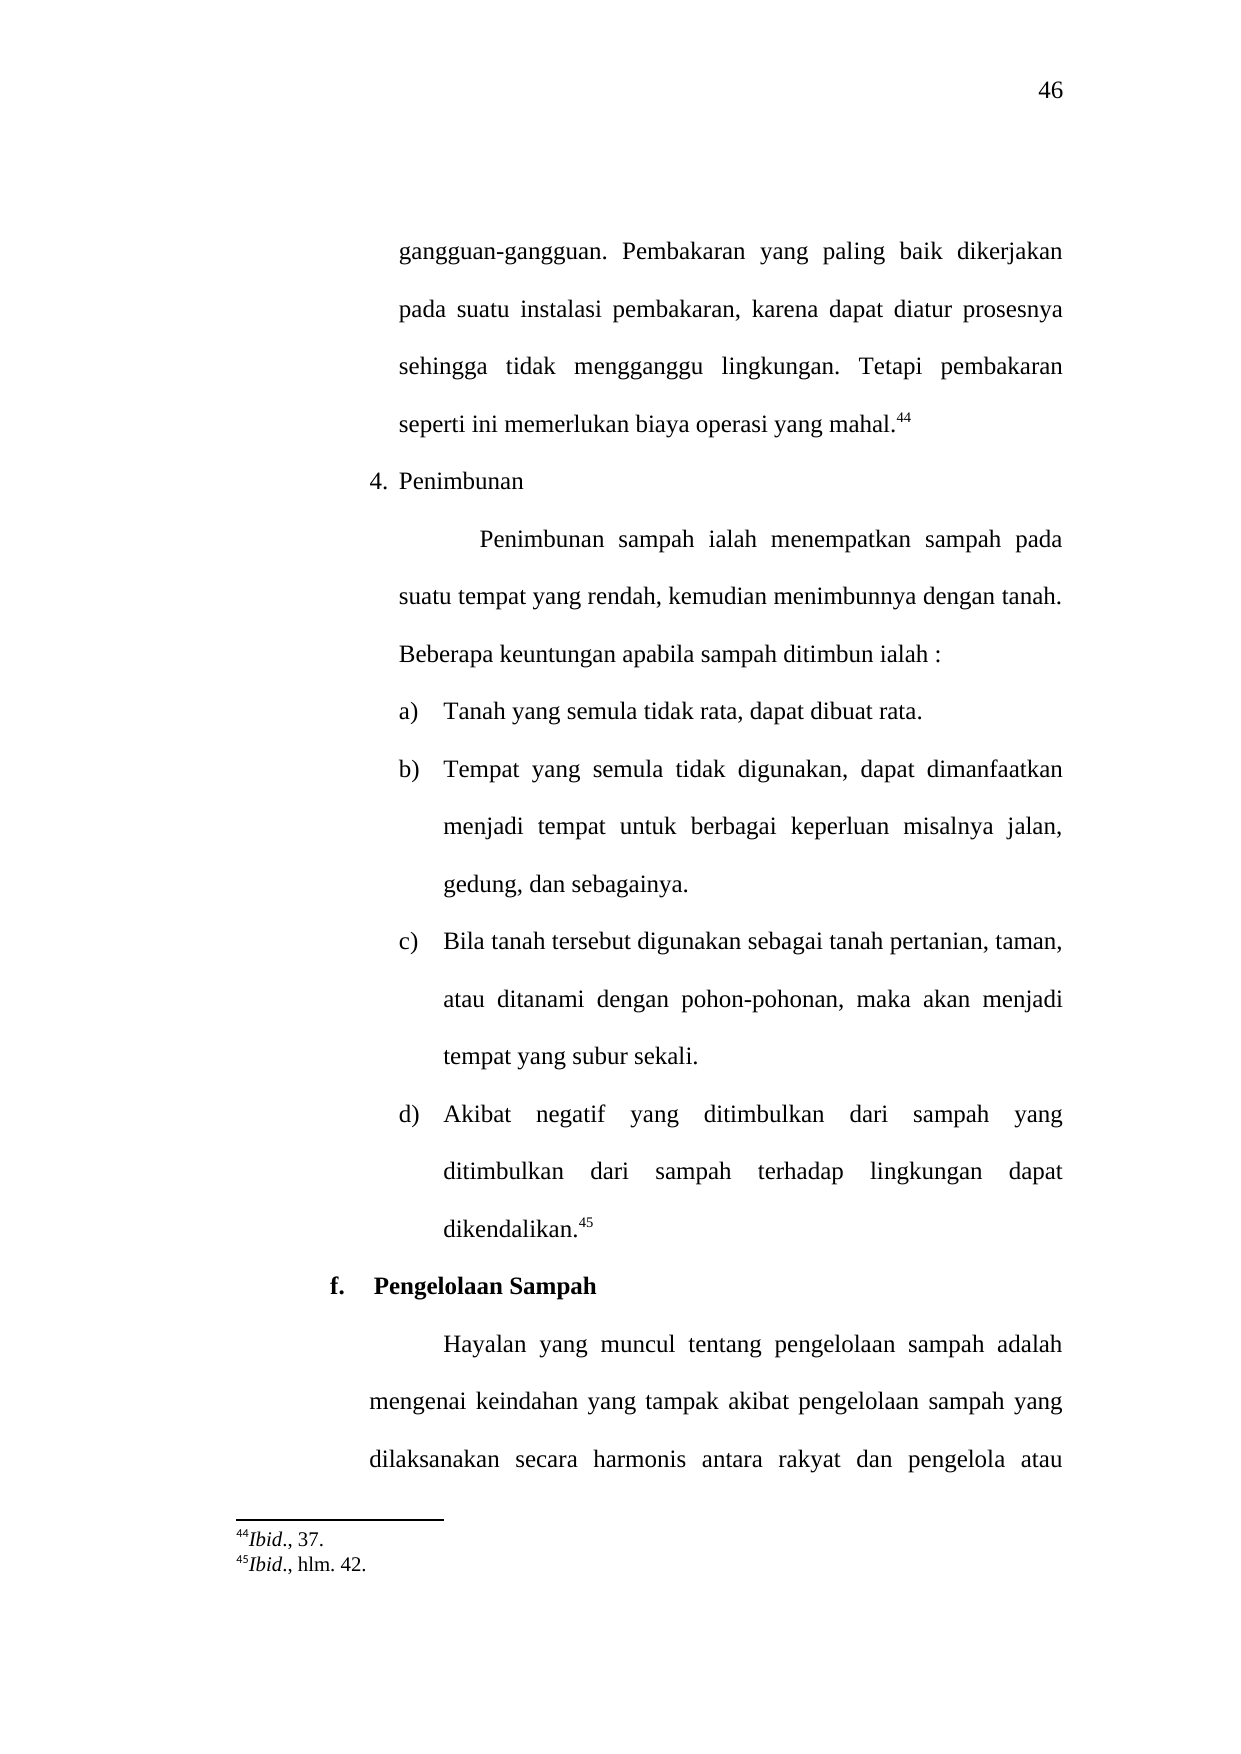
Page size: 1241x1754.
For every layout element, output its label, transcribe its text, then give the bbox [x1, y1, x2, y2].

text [399, 236, 1063, 437]
list Pengelolaan Sampah [330, 1271, 1063, 1300]
text Penimbunan sampah ialah menempatkan sampah pada suatu tempat yang rendah, kemudian menimbunnya dengan tanah. Beberapa keuntungan apabila sampah ditimbun ialah : [399, 524, 1063, 667]
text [369, 1329, 1063, 1472]
list Tempat yang semula tidak digunakan, dapat dimanfaatkan menjadi tempat untuk berbagai keperluan misalnya jalan, gedung, dan sebagainya. [399, 754, 1063, 897]
list Akibat negatif yang ditimbulkan dari sampah yang ditimbulkan dari sampah terhadap lingkungan dapat dikendalikan. [399, 1099, 1063, 1242]
list Bila tanah tersebut digunakan sebagai tanah pertanian, taman, atau ditanami dengan pohon-pohonan, maka akan menjadi tempat yang subur sekali. [399, 926, 1063, 1070]
list Tanah yang semula tidak rata, dapat dibuat rata. [399, 696, 1063, 725]
list Penimbunan [369, 466, 1063, 495]
